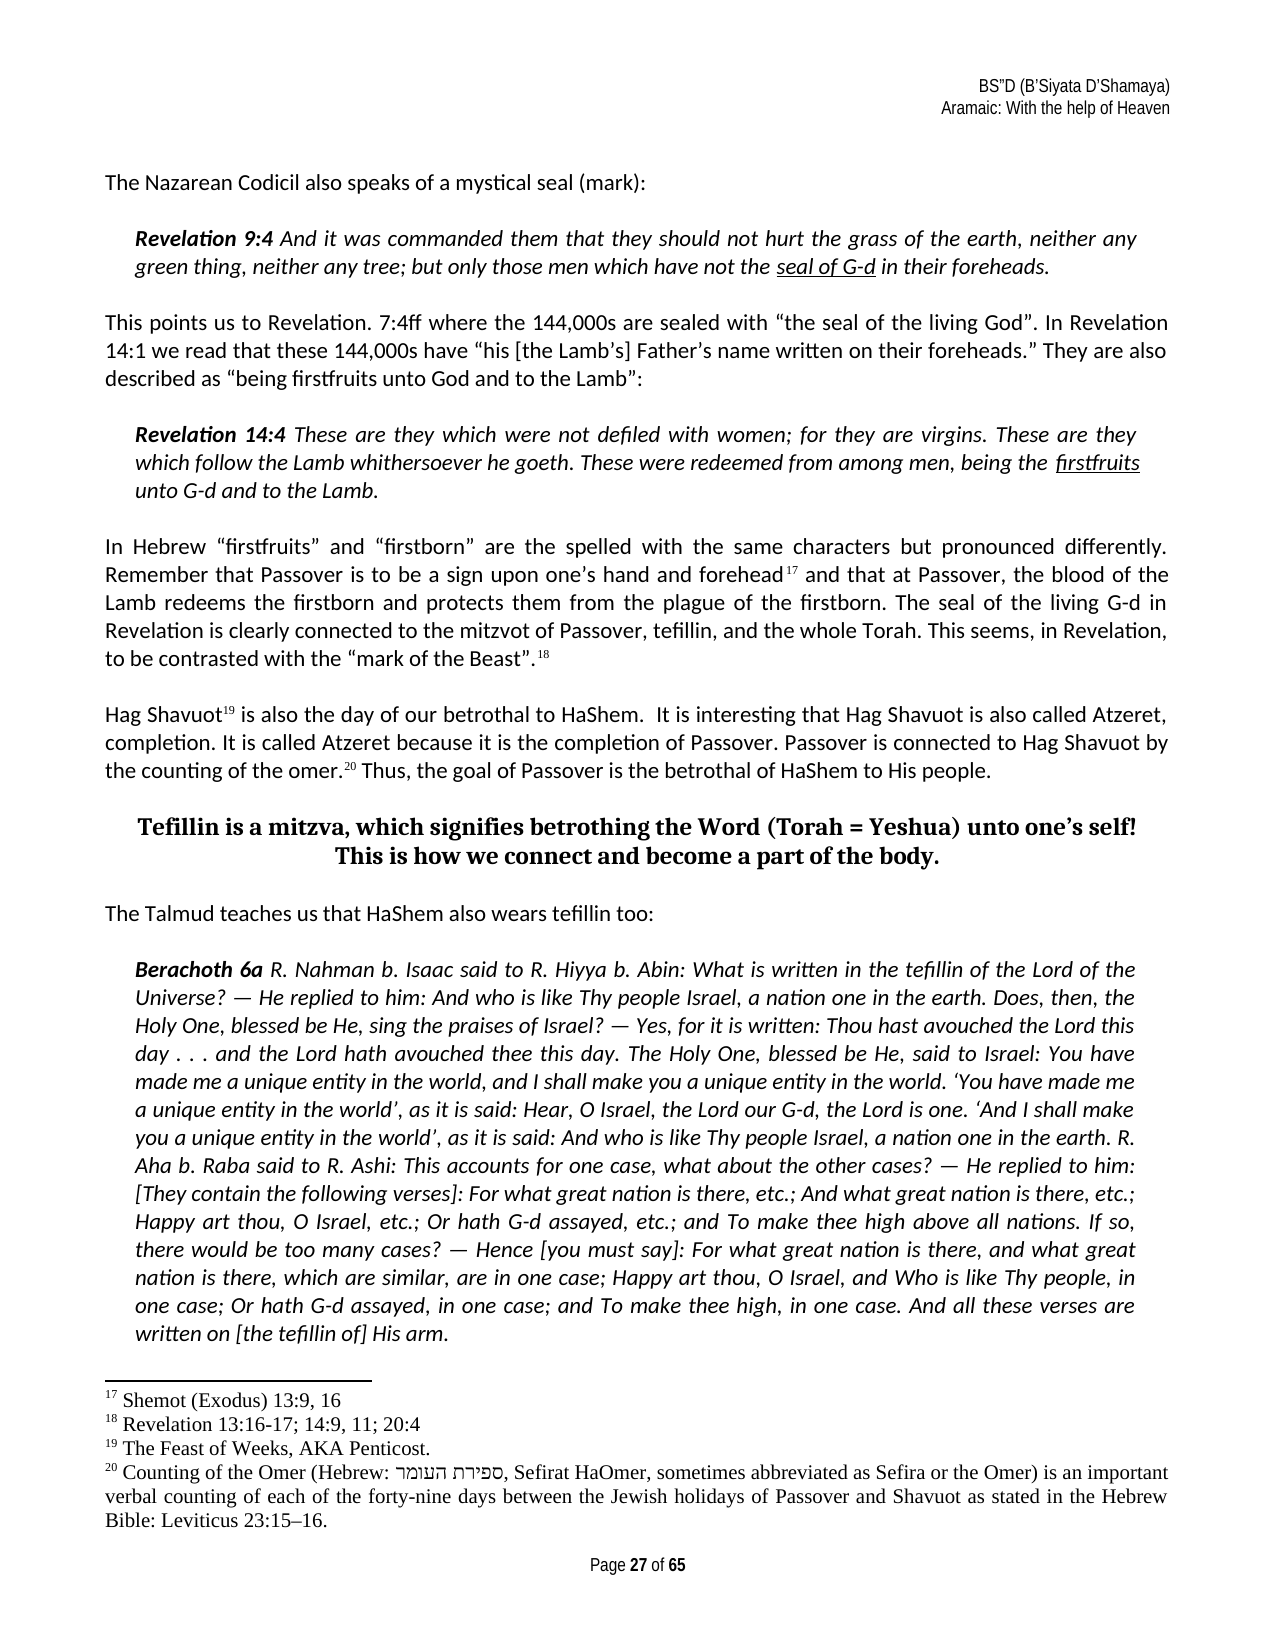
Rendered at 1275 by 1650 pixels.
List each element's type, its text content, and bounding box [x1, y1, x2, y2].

text Hag Shavuot is also the day of our betrothal to HaShem. It is interesting that Hag Shavuot is also called Atzeret, completion. It is called Atzeret because it is the completion of Passover. Passover is connected to Hag Shavuot by the counting of the omer. Thus, the goal of Passover is the betrothal of HaShem to His people. [105, 700, 1170, 784]
text In Hebrew “firstfruits” and “firstborn” are the spelled with the same characters but pronounced differently. Remember that Passover is to be a sign upon one’s hand and forehead and that at Passover, the blood of the Lamb redeems the firstborn and protects them from the plague of the firstborn. The seal of the living G-d in Revelation is clearly connected to the mitzvot of Passover, tefillin, and the whole Torah. This seems, in Revelation, to be contrasted with the “mark of the Beast”. [105, 532, 1170, 672]
text The Talmud teaches us that HaShem also wears tefillin too: [105, 899, 1170, 927]
text This points us to Revelation. 7:4ff where the 144,000s are sealed with “the seal of the living God”. In Revelation 14:1 we read that these 144,000s have “his [the Lamb’s] Father’s name written on their foreheads.” They are also described as “being firstfruits unto God and to the Lamb”: [105, 308, 1170, 392]
text This is how we connect and become a part of the body. [105, 842, 1170, 870]
text Revelation 9:4 And it was commanded them that they should not hurt the grass of the earth, neither any green thing, neither any tree; but only those men which have not the seal of G-d in their foreheads. [135, 224, 1140, 280]
text The Nazarean Codicil also speaks of a mystical seal (mark): [105, 168, 1170, 196]
text Revelation 14:4 These are they which were not defiled with women; for they are virgins. These are they which follow the Lamb whithersoever he goeth. These were redeemed from among men, being the firstfruits unto G-d and to the Lamb. [135, 420, 1140, 504]
text Berachoth 6a R. Nahman b. Isaac said to R. Hiyya b. Abin: What is written in the tefillin of the Lord of the Universe? — He replied to him: And who is like Thy people Israel, a nation one in the earth. Does, then, the Holy One, blessed be He, sing the praises of Israel? — Yes, for it is written: Thou hast avouched the Lord this day . . . and the Lord hath avouched thee this day. The Holy One, blessed be He, said to Israel: You have made me a unique entity in the world, and I shall make you a unique entity in the world. ‘You have made me a unique entity in the world’, as it is said: Hear, O Israel, the Lord our G-d, the Lord is one. ‘And I shall make you a unique entity in the world’, as it is said: And who is like Thy people Israel, a nation one in the earth. R. Aha b. Raba said to R. Ashi: This accounts for one case, what about the other cases? — He replied to him: [They contain the following verses]: For what great nation is there, etc.; And what great nation is there, etc.; Happy art thou, O Israel, etc.; Or hath G-d assayed, etc.; and To make thee high above all nations. If so, there would be too many cases? — Hence [you must say]: For what great nation is there, and what great nation is there, which are similar, are in one case; Happy art thou, O Israel, and Who is like Thy people, in one case; Or hath G-d assayed, in one case; and To make thee high, in one case. And all these verses are written on [the tefillin of] His arm. [135, 955, 1140, 1347]
text Tefillin is a mitzva, which signifies betrothing the Word (Torah = Yeshua) unto one’s self! [105, 813, 1170, 842]
